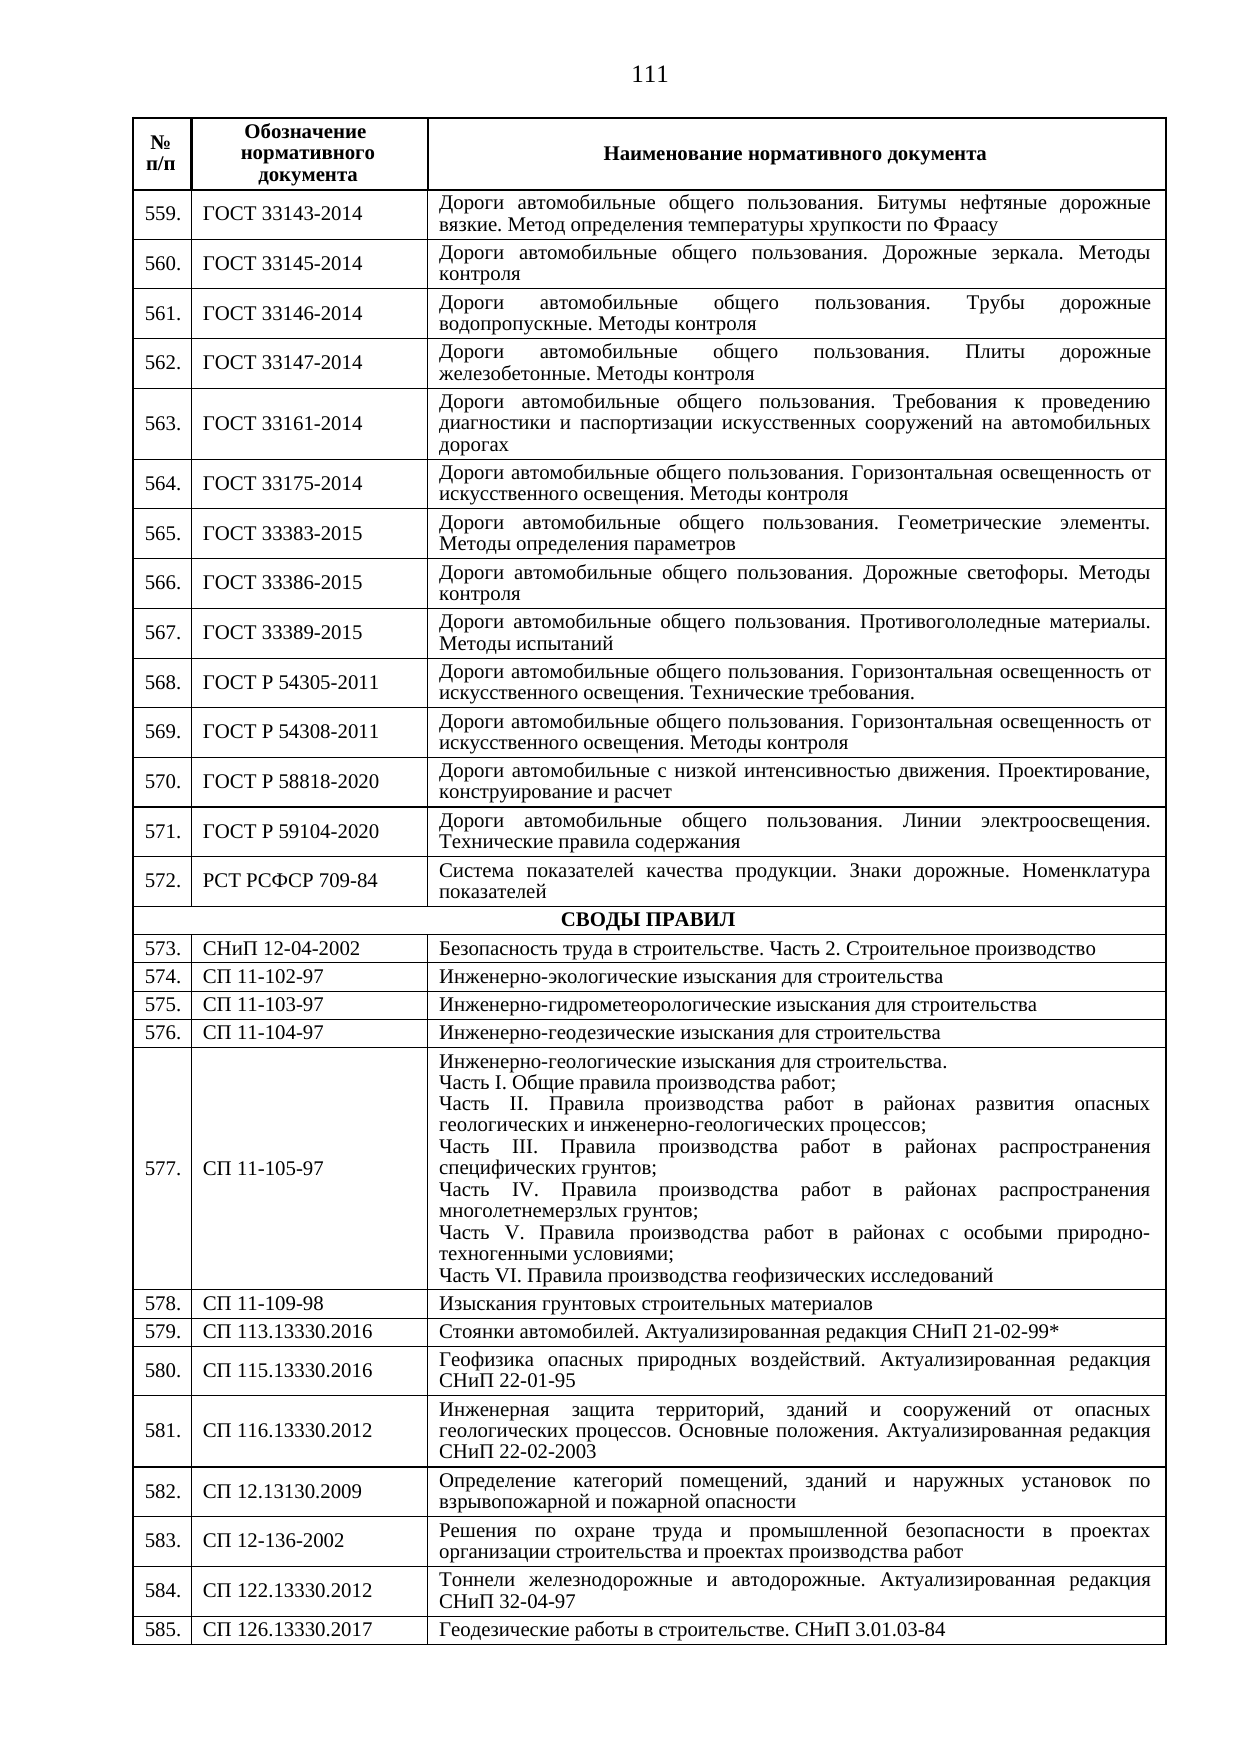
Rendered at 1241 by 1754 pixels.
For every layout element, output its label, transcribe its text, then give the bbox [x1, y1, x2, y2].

table_cell [134, 1347, 191, 1395]
table_cell Геодезические работы в строительстве. СНиП 3.01.03-84 [428, 1617, 1165, 1644]
table_cell СП 113.13330.2016 [192, 1319, 427, 1346]
table_header Обозначение нормативного документа [193, 119, 427, 189]
table_cell СП 11-102-97 [192, 963, 427, 991]
table_cell РСТ РСФСР 709-84 [192, 857, 427, 906]
table_cell Геофизика опасных природных воздействий. Актуализированная редакция СНиП 22-01-95 [428, 1347, 1165, 1395]
table_header № п/п [134, 119, 190, 189]
table_cell ГОСТ Р 54308-2011 [192, 708, 427, 757]
table_cell Дороги автомобильные с низкой интенсивностью движения. Проектирование, конструирование и расчет [428, 758, 1165, 806]
table_cell СП 122.13330.2012 [192, 1567, 427, 1616]
table_cell [134, 389, 191, 459]
table_cell [134, 963, 191, 991]
table_cell ГОСТ 33143-2014 [192, 191, 427, 238]
table_cell [134, 808, 191, 856]
table_cell [134, 559, 191, 608]
table_cell [134, 708, 191, 757]
table_cell [134, 1048, 191, 1289]
table_cell Дороги автомобильные общего пользования. Геометрические элементы. Методы определения параметров [428, 509, 1165, 558]
table_cell ГОСТ 33383-2015 [192, 509, 427, 558]
table_cell [134, 1468, 191, 1516]
table_cell [134, 935, 191, 962]
table_cell [134, 1517, 191, 1566]
table_cell Дороги автомобильные общего пользования. Битумы нефтяные дорожные вязкие. Метод определения температуры хрупкости по Фраасу [428, 191, 1165, 238]
table_cell Стоянки автомобилей. Актуализированная редакция СНиП 21-02-99* [428, 1319, 1165, 1346]
table_cell Дороги автомобильные общего пользования. Трубы дорожные водопропускные. Методы контроля [428, 289, 1165, 338]
table_cell Безопасность труда в строительстве. Часть 2. Строительное производство [428, 935, 1165, 962]
table_cell Дороги автомобильные общего пользования. Дорожные зеркала. Методы контроля [428, 240, 1165, 288]
table_cell ГОСТ 33175-2014 [192, 460, 427, 508]
table_cell Дороги автомобильные общего пользования. Линии электроосвещения. Технические правила содержания [428, 808, 1165, 856]
table_cell [134, 992, 191, 1019]
table_cell СП 12-136-2002 [192, 1517, 427, 1566]
table_cell СП 11-109-98 [192, 1290, 427, 1317]
table_cell Тоннели железнодорожные и автодорожные. Актуализированная редакция СНиП 32-04-97 [428, 1567, 1165, 1616]
table_cell [134, 191, 191, 238]
table_cell [134, 857, 191, 906]
table_cell [134, 1567, 191, 1616]
table_cell СНиП 12-04-2002 [192, 935, 427, 962]
table_cell Система показателей качества продукции. Знаки дорожные. Номенклатура показателей [428, 857, 1165, 906]
table_cell [134, 339, 191, 387]
table_cell [134, 758, 191, 806]
table_cell [134, 659, 191, 707]
table_cell ГОСТ 33161-2014 [192, 389, 427, 459]
table_cell ГОСТ 33147-2014 [192, 339, 427, 387]
table_cell [134, 1290, 191, 1317]
table_cell [134, 1617, 191, 1644]
table_cell Изыскания грунтовых строительных материалов [428, 1290, 1165, 1317]
table_cell Инженерная защита территорий, зданий и сооружений от опасных геологических процессов. Основные положения. Актуализированная редакция СНиП 22-02-2003 [428, 1396, 1165, 1466]
table_header Наименование нормативного документа [429, 119, 1165, 189]
table_cell Дороги автомобильные общего пользования. Горизонтальная освещенность от искусственного освещения. Технические требования. [428, 659, 1165, 707]
table_cell Дороги автомобильные общего пользования. Требования к проведению диагностики и паспортизации искусственных сооружений на автомобильных дорогах [428, 389, 1165, 459]
table_cell СП 115.13330.2016 [192, 1347, 427, 1395]
table_cell Определение категорий помещений, зданий и наружных установок по взрывопожарной и пожарной опасности [428, 1468, 1165, 1516]
table_cell Дороги автомобильные общего пользования. Горизонтальная освещенность от искусственного освещения. Методы контроля [428, 708, 1165, 757]
table_cell Инженерно-гидрометеорологические изыскания для строительства [428, 992, 1165, 1019]
table_cell СВОДЫ ПРАВИЛ [134, 907, 1165, 934]
table_cell [134, 1396, 191, 1466]
table_cell ГОСТ 33389-2015 [192, 609, 427, 657]
table_cell ГОСТ 33146-2014 [192, 289, 427, 338]
table_cell СП 126.13330.2017 [192, 1617, 427, 1644]
table_cell [134, 609, 191, 657]
table_cell Инженерно-геологические изыскания для строительства. Часть I. Общие правила производства работ; Часть II. Правила производства работ в районах развития опасных геологических и инженерно-геологических процессов; Часть III. Правила производства работ в районах распространения специфических грунтов; Часть IV. Правила производства работ в районах распространения многолетнемерзлых грунтов; Часть V. Правила производства работ в районах с особыми природно-техногенными условиями; Часть VI. Правила производства геофизических исследований [428, 1048, 1165, 1289]
table_cell СП 11-104-97 [192, 1020, 427, 1047]
table_cell Инженерно-экологические изыскания для строительства [428, 963, 1165, 991]
table_cell СП 11-105-97 [192, 1048, 427, 1289]
table_cell ГОСТ Р 59104-2020 [192, 808, 427, 856]
table_cell [134, 509, 191, 558]
table_cell СП 116.13330.2012 [192, 1396, 427, 1466]
table_cell [134, 1020, 191, 1047]
table_cell Дороги автомобильные общего пользования. Противогололедные материалы. Методы испытаний [428, 609, 1165, 657]
table_cell Дороги автомобильные общего пользования. Плиты дорожные железобетонные. Методы контроля [428, 339, 1165, 387]
table_cell [134, 1319, 191, 1346]
table_cell ГОСТ 33145-2014 [192, 240, 427, 288]
table_cell СП 11-103-97 [192, 992, 427, 1019]
table_cell СП 12.13130.2009 [192, 1468, 427, 1516]
table_cell Инженерно-геодезические изыскания для строительства [428, 1020, 1165, 1047]
table_cell ГОСТ Р 54305-2011 [192, 659, 427, 707]
table_cell Решения по охране труда и промышленной безопасности в проектах организации строительства и проектах производства работ [428, 1517, 1165, 1566]
table_cell [134, 460, 191, 508]
table_cell ГОСТ 33386-2015 [192, 559, 427, 608]
table_cell ГОСТ Р 58818-2020 [192, 758, 427, 806]
table_cell [134, 240, 191, 288]
table_cell Дороги автомобильные общего пользования. Дорожные светофоры. Методы контроля [428, 559, 1165, 608]
table_cell Дороги автомобильные общего пользования. Горизонтальная освещенность от искусственного освещения. Методы контроля [428, 460, 1165, 508]
table_cell [134, 289, 191, 338]
